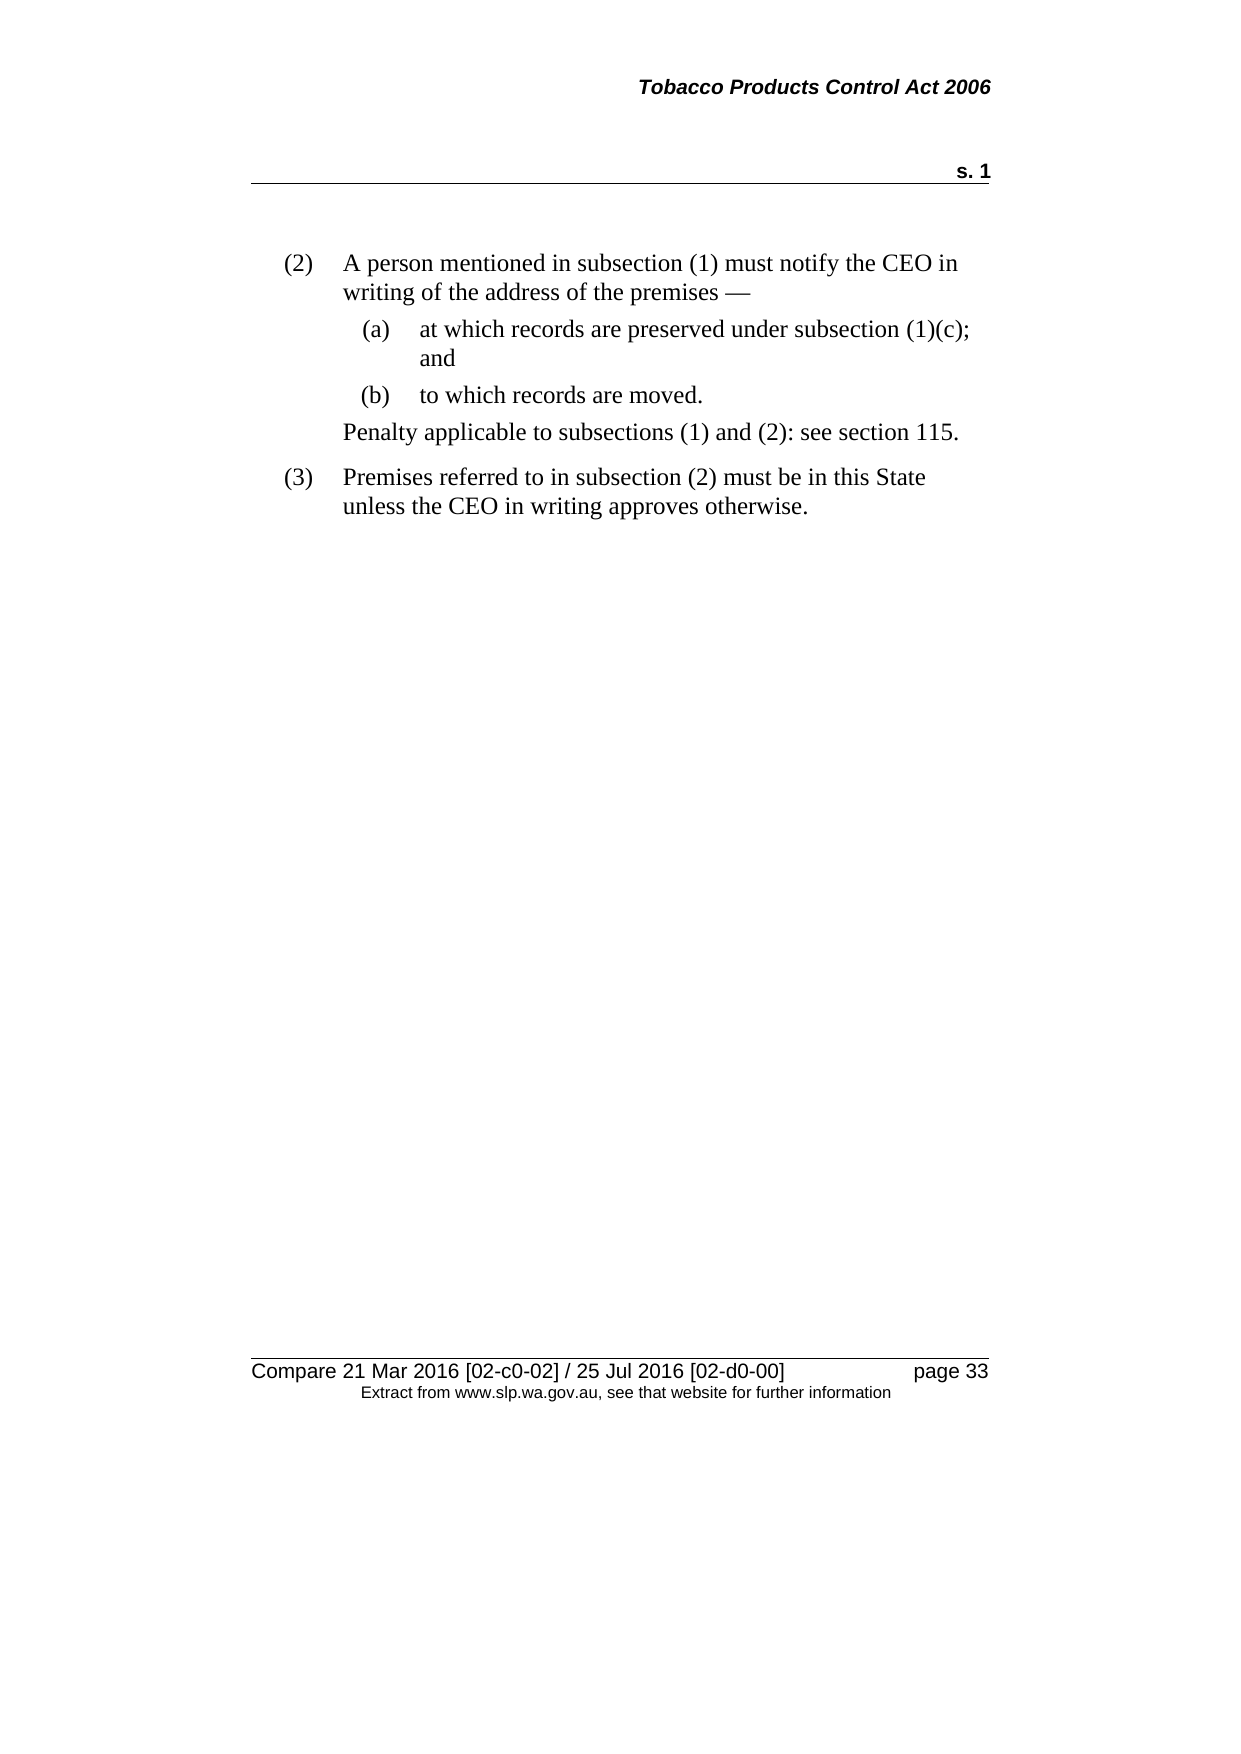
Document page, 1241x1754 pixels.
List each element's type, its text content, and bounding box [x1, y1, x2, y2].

text (a) at which records are preserved under subsection (1)(c); and [251, 314, 989, 371]
text Penalty applicable to subsections (1) and (2): see section 115. [251, 417, 989, 446]
text (3) Premises referred to in subsection (2) must be in this State unless the CEO in writing approves otherwise. [251, 462, 989, 520]
text (2) A person mentioned in subsection (1) must notify the CEO in writing of the address of the premises — [251, 248, 989, 306]
text (b) to which records are moved. [251, 380, 989, 408]
